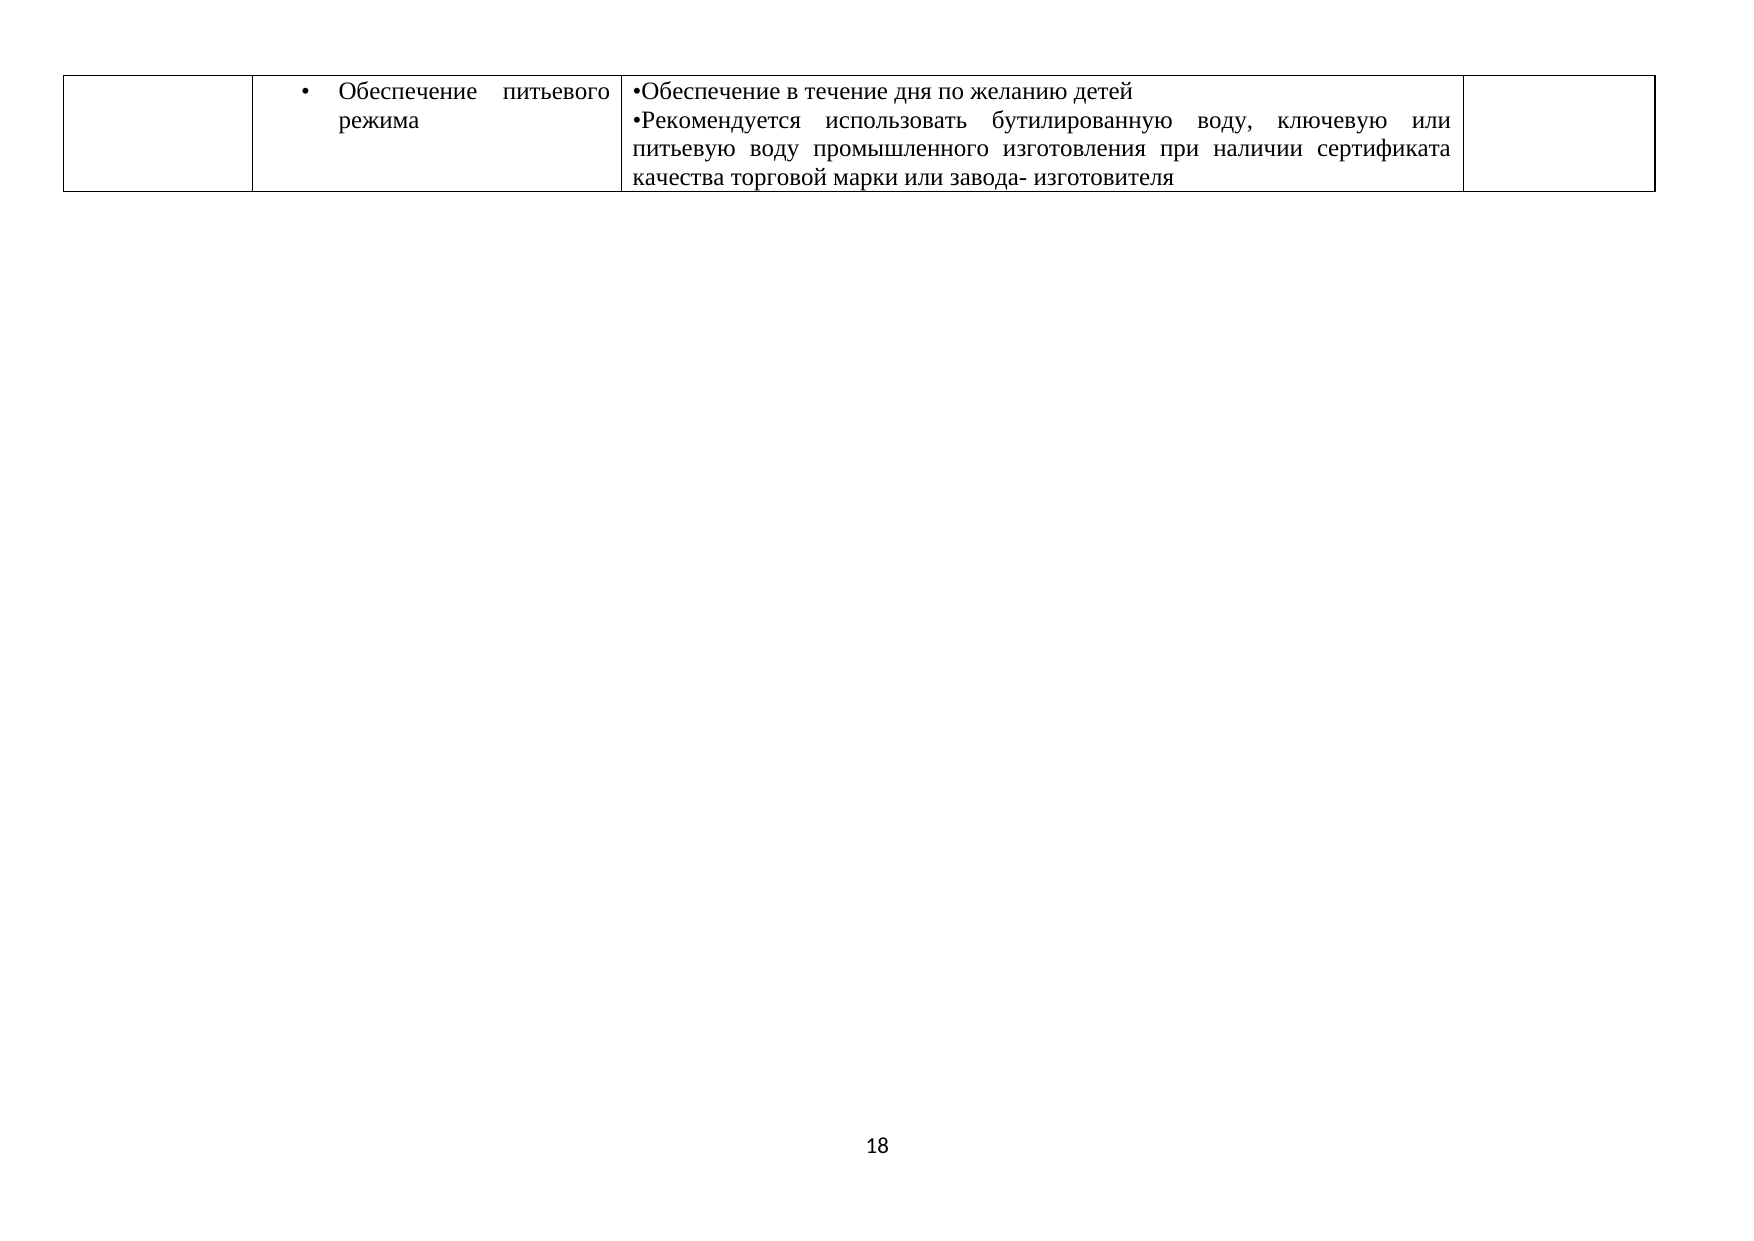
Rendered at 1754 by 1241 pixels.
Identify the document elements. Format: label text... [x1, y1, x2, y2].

table_cell Обеспечение питьевого режима [253, 76, 621, 191]
table_cell •Обеспечение в течение дня по желанию детей •Рекомендуется использовать бутилированную воду, ключевую или питьевую воду промышленного изготовления при наличии сертификата качества торговой марки или завода- изготовителя [622, 76, 1463, 191]
table_cell [1464, 76, 1654, 191]
table_cell [64, 76, 252, 191]
